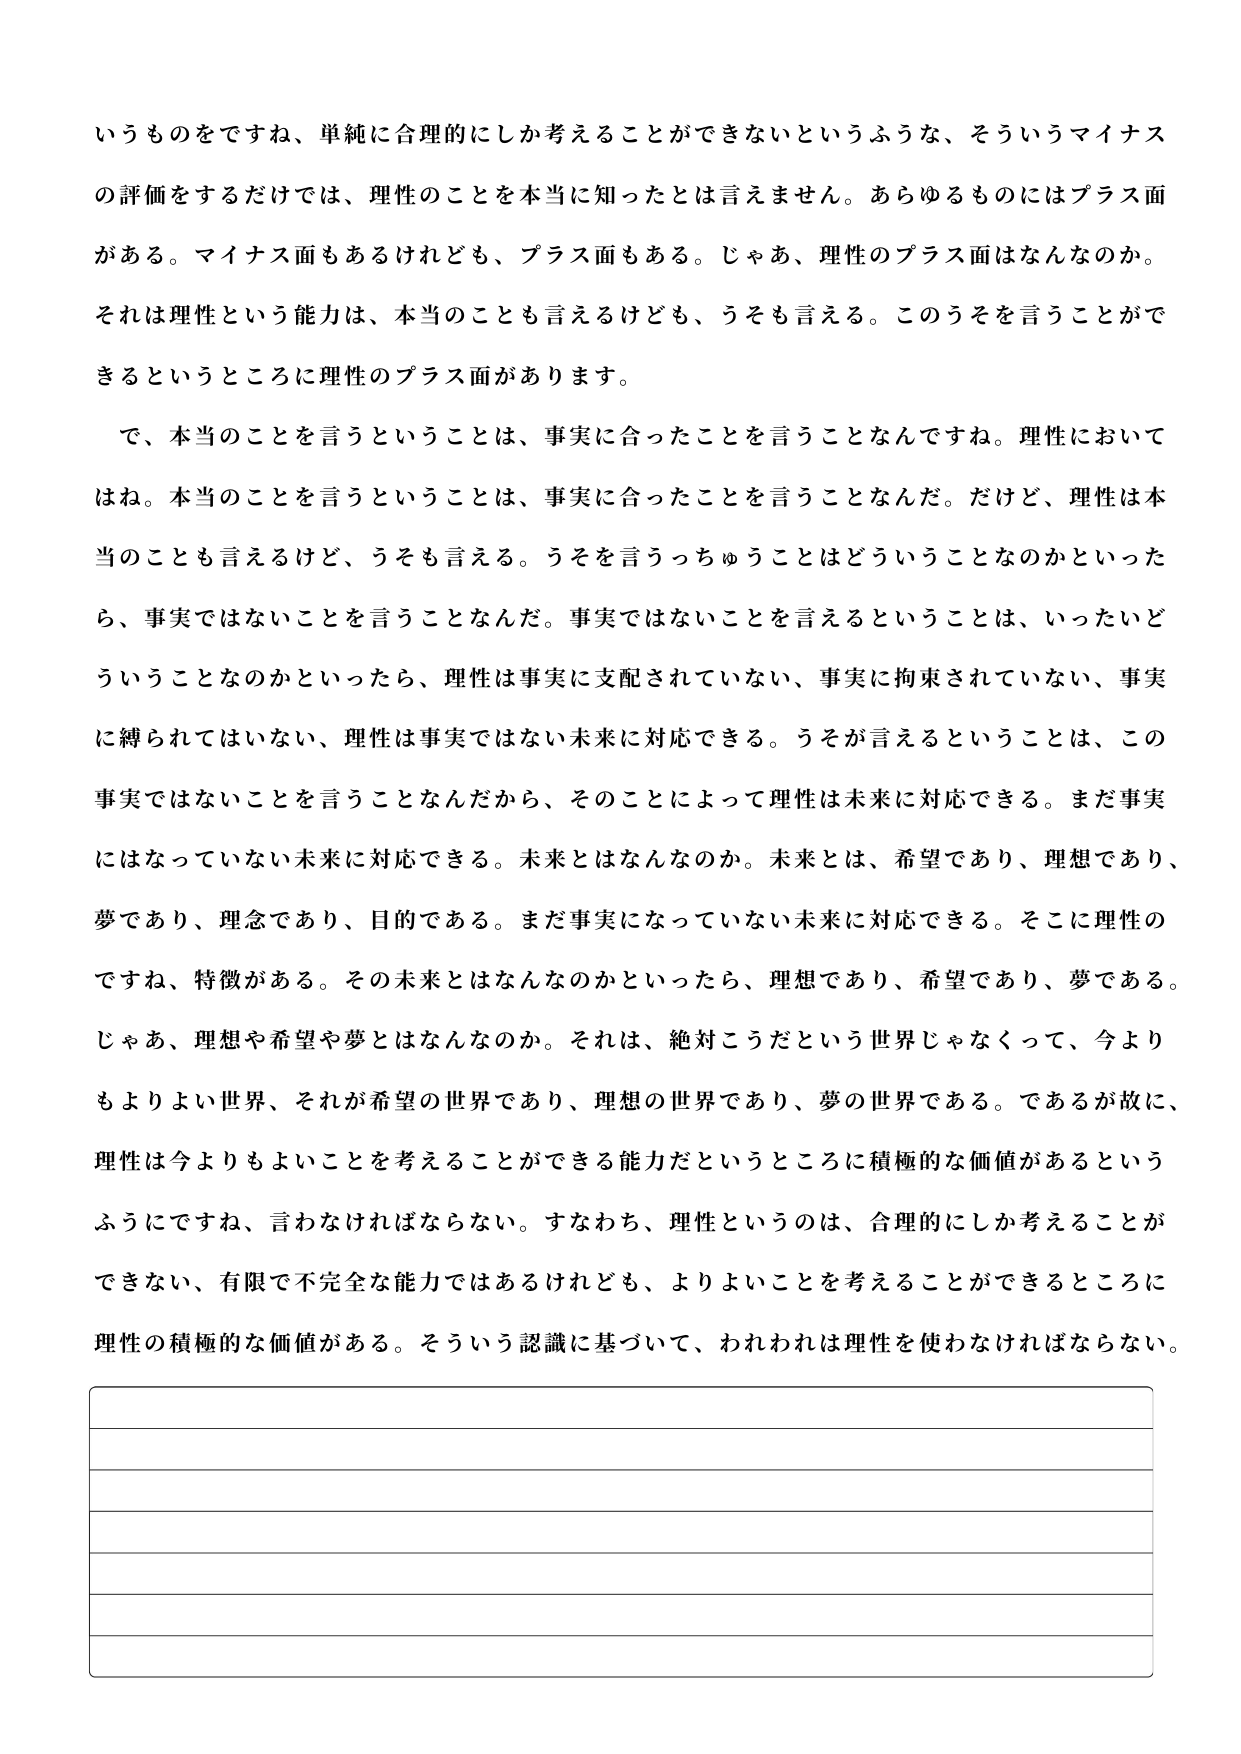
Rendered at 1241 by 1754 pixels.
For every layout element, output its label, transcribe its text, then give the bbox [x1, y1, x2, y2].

picture [88, 1386, 1154, 1678]
